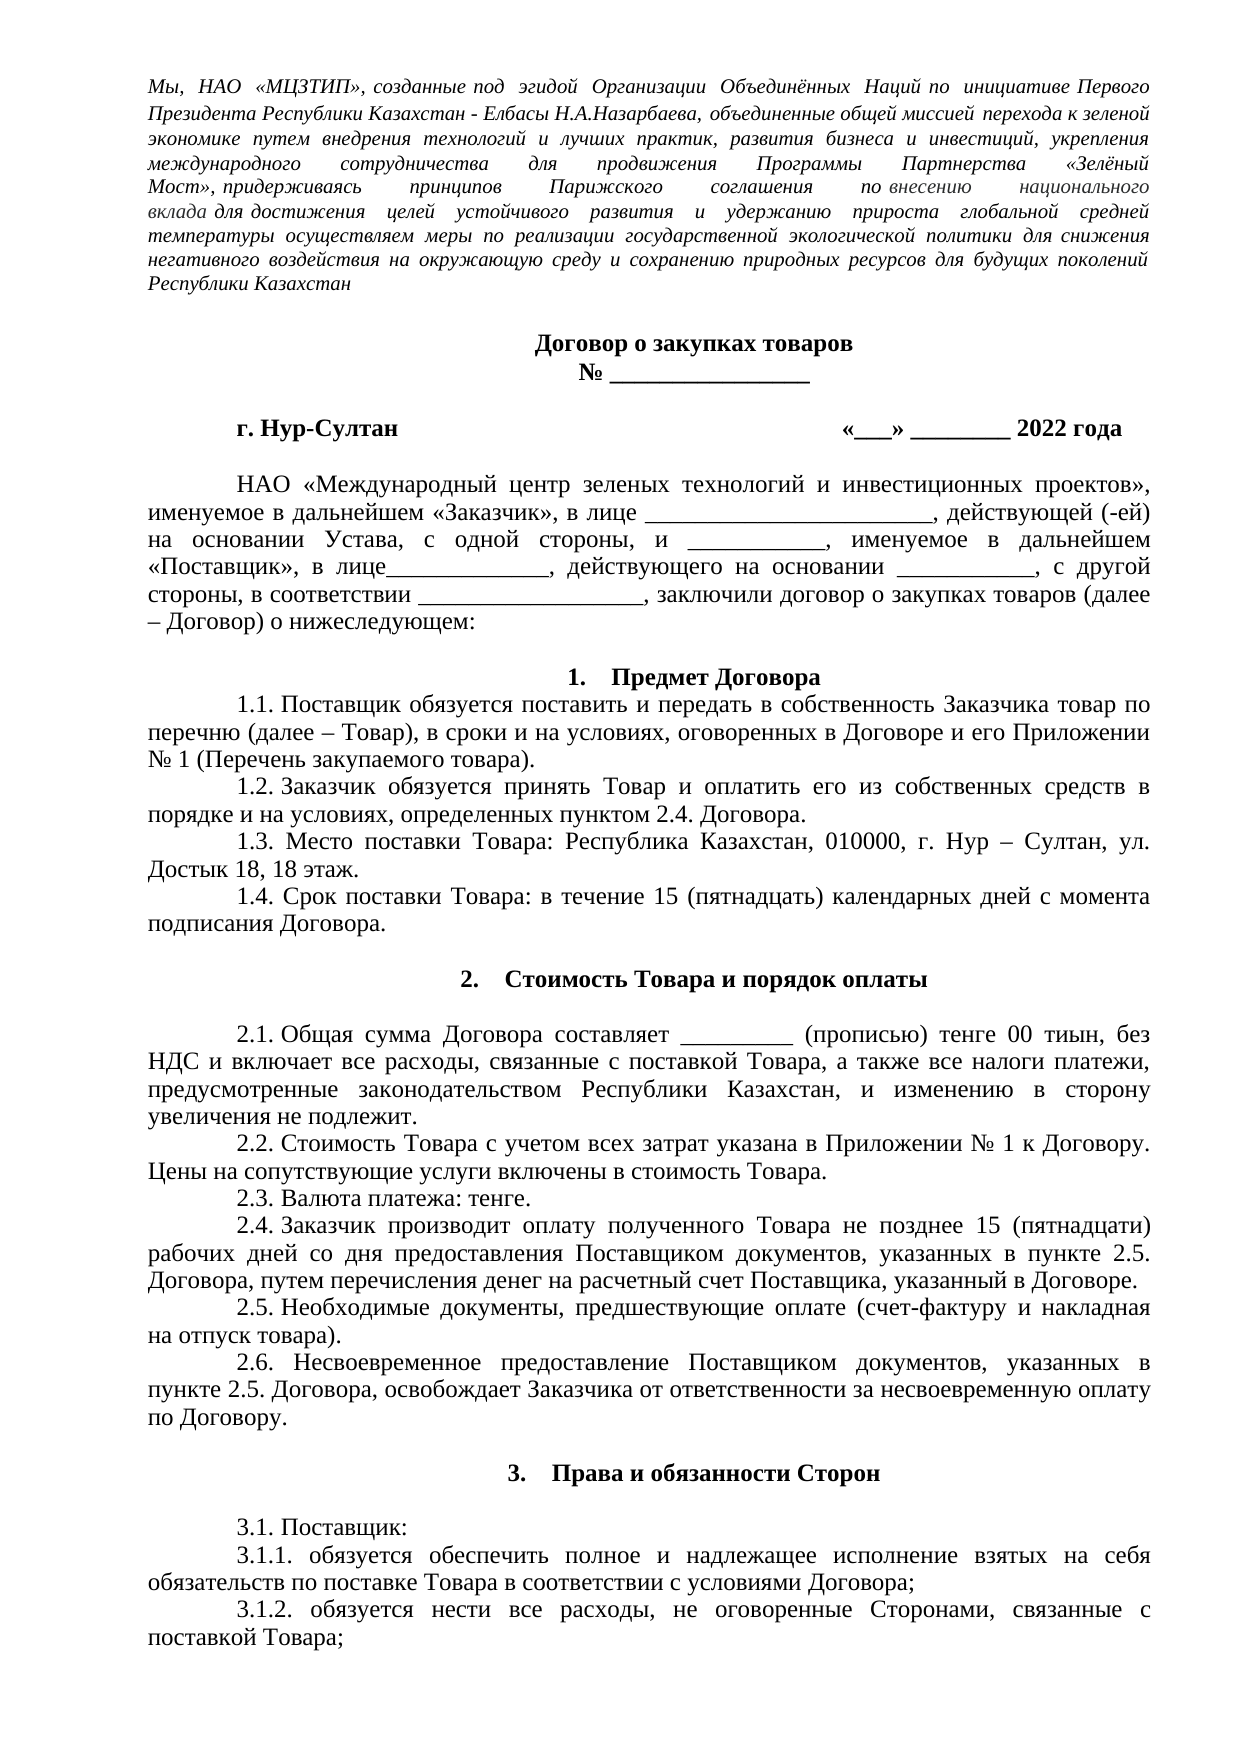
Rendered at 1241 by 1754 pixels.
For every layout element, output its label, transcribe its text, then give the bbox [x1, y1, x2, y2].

text 2. Стоимость Товара и порядок оплаты [148, 966, 1152, 993]
text 3.1. Поставщик: [148, 1514, 1152, 1541]
text НАО «Международный центр зеленых технологий и инвестиционных проектов», именуемое в дальнейшем «Заказчик», в лице _______________________, действующей (-ей) на основании Устава, с одной стороны, и ___________, именуемое в дальнейшем «Поставщик», в лице_____________, действующего на основании ___________, с другой стороны, в соответствии __________________, заключили договор о закупках товаров (далее – Договор) о нижеследующем: [148, 471, 1152, 635]
text 2.4. Заказчик производит оплату полученного Товара не позднее 15 (пятнадцати) рабочих дней со дня предоставления Поставщиком документов, указанных в пункте 2.5. Договора, путем перечисления денег на расчетный счет Поставщика, указанный в Договоре. [148, 1212, 1152, 1294]
text Договор о закупках товаров [148, 328, 1152, 357]
text 3. Права и обязанности Сторон [148, 1459, 1152, 1487]
text 1.2. Заказчик обязуется принять Товар и оплатить его из собственных средств в порядке и на условиях, определенных пунктом 2.4. Договора. [148, 773, 1152, 828]
text г. Нур-Султан «___» ________ 2022 года [148, 414, 1152, 442]
text 2.6. Несвоевременное предоставление Поставщиком документов, указанных в пункте 2.5. Договора, освобождает Заказчика от ответственности за несвоевременную оплату по Договору. [148, 1349, 1152, 1431]
text 1. Предмет Договора [148, 664, 1152, 691]
text 1.1. Поставщик обязуется поставить и передать в собственность Заказчика товар по перечню (далее – Товар), в сроки и на условиях, оговоренных в Договоре и его Приложении № 1 (Перечень закупаемого товара). [148, 691, 1152, 773]
text № ________________ [148, 357, 1152, 386]
text 2.2. Стоимость Товара с учетом всех затрат указана в Приложении № 1 к Договору. Цены на сопутствующие услуги включены в стоимость Товара. [148, 1130, 1152, 1184]
text 3.1.1. обязуется обеспечить полное и надлежащее исполнение взятых на себя обязательств по поставке Товара в соответствии с условиями Договора; [148, 1541, 1152, 1596]
text 2.3. Валюта платежа: тенге. [148, 1184, 1152, 1212]
text 1.4. Срок поставки Товара: в течение 15 (пятнадцать) календарных дней с момента подписания Договора. [148, 882, 1152, 937]
text 3.1.2. обязуется нести все расходы, не оговоренные Сторонами, связанные с поставкой Товара; [148, 1596, 1152, 1651]
text 2.5. Необходимые документы, предшествующие оплате (счет-фактуру и накладная на отпуск товара). [148, 1294, 1152, 1349]
text 2.1. Общая сумма Договора составляет _________ (прописью) тенге 00 тиын, без НДС и включает все расходы, связанные с поставкой Товара, а также все налоги платежи, предусмотренные законодательством Республики Казахстан, и изменению в сторону увеличения не подлежит. [148, 1020, 1152, 1130]
text 1.3. Место поставки Товара: Республика Казахстан, 010000, г. Нур – Султан, ул. Достык 18, 18 этаж. [148, 828, 1152, 882]
